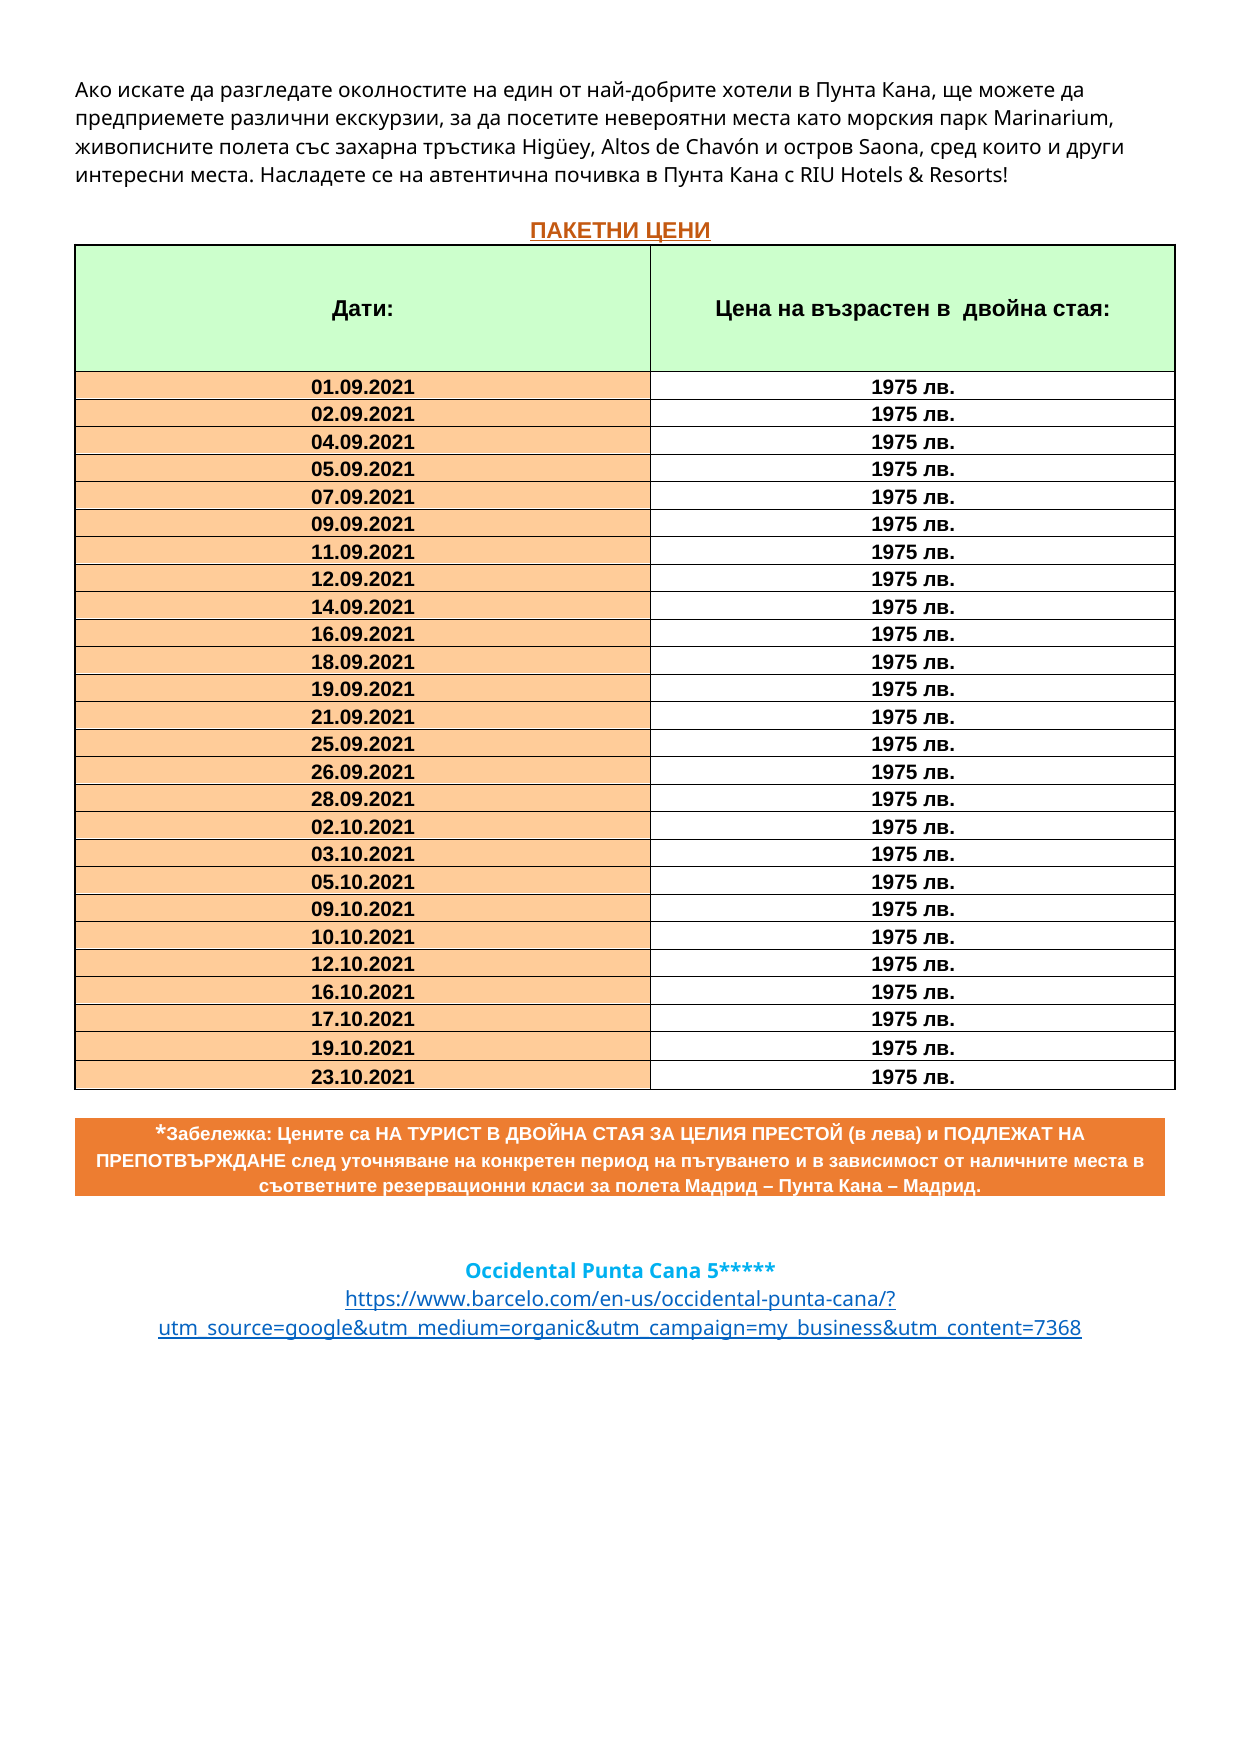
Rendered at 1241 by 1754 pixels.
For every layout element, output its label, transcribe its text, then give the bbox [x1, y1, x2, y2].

table_cell 1975 лв. [651, 1061, 1174, 1088]
table_cell 09.10.2021 [76, 895, 650, 921]
table_cell 1975 лв. [651, 785, 1174, 811]
table_cell 1975 лв. [651, 592, 1174, 618]
table_cell 16.10.2021 [76, 977, 650, 1003]
table_cell 1975 лв. [651, 400, 1174, 426]
table_cell 1975 лв. [651, 730, 1174, 756]
table_cell 21.09.2021 [76, 702, 650, 728]
table_cell 05.10.2021 [76, 867, 650, 893]
table_cell 1975 лв. [651, 1005, 1174, 1031]
table_cell 18.09.2021 [76, 647, 650, 673]
table_cell 1975 лв. [651, 427, 1174, 453]
text ПАКЕТНИ ЦЕНИ [75, 217, 1165, 243]
table_cell 12.10.2021 [76, 950, 650, 976]
table_cell 02.10.2021 [76, 812, 650, 838]
table_cell 02.09.2021 [76, 400, 650, 426]
table_cell 1975 лв. [651, 620, 1174, 646]
table_cell 1975 лв. [651, 565, 1174, 591]
table_cell 14.09.2021 [76, 592, 650, 618]
text Ако искате да разгледате околностите на един от най-добрите хотели в Пунта Кана, ще можете да предприемете различни екскурзии, за да посетите невероятни места като морския парк Marinarium, живописните полета със захарна тръстика Higüey, Altos de Chavón и остров Saona, сред които и други интересни места. Насладете се на автентична почивка в Пунта Кана с RIU Hotels & Resorts! [75, 75, 1165, 189]
table_cell 16.09.2021 [76, 620, 650, 646]
table_cell 1975 лв. [651, 895, 1174, 921]
table_cell 1975 лв. [651, 867, 1174, 893]
table_cell 19.10.2021 [76, 1032, 650, 1060]
table_cell 1975 лв. [651, 922, 1174, 948]
table_cell 1975 лв. [651, 647, 1174, 673]
table_cell 1975 лв. [651, 757, 1174, 783]
table_cell 10.10.2021 [76, 922, 650, 948]
table_cell 1975 лв. [651, 482, 1174, 508]
text Occidental Punta Cana 5***** [75, 1256, 1165, 1284]
table_header Дати: [76, 246, 650, 371]
table_cell 26.09.2021 [76, 757, 650, 783]
table_cell 1975 лв. [651, 950, 1174, 976]
table_cell 23.10.2021 [76, 1061, 650, 1088]
table_cell 09.09.2021 [76, 510, 650, 536]
table_cell 11.09.2021 [76, 537, 650, 563]
table_cell 1975 лв. [651, 840, 1174, 866]
table_cell 07.09.2021 [76, 482, 650, 508]
table_cell 01.09.2021 [76, 372, 650, 398]
table_cell 1975 лв. [651, 455, 1174, 481]
table_cell 1975 лв. [651, 675, 1174, 701]
table_cell 28.09.2021 [76, 785, 650, 811]
table_cell 03.10.2021 [76, 840, 650, 866]
table_cell 04.09.2021 [76, 427, 650, 453]
table_cell 1975 лв. [651, 812, 1174, 838]
table_cell 12.09.2021 [76, 565, 650, 591]
table_cell 25.09.2021 [76, 730, 650, 756]
table_cell 1975 лв. [651, 372, 1174, 398]
table_cell 1975 лв. [651, 1032, 1174, 1060]
table_cell 17.10.2021 [76, 1005, 650, 1031]
table_header Цена на възрастен в двойна стая: [651, 246, 1174, 371]
table_cell 1975 лв. [651, 977, 1174, 1003]
table_cell 1975 лв. [651, 510, 1174, 536]
table_cell 19.09.2021 [76, 675, 650, 701]
text *Забележка: Цените са НА ТУРИСТ В ДВОЙНА СТАЯ ЗА ЦЕЛИЯ ПРЕСТОЙ (в лева) и ПОДЛЕЖАТ НА ПРЕПОТВЪРЖДАНЕ след уточняване на конкретен период на пътуването и в зависимост от наличните места в съответните резервационни класи за полета Мадрид – Пунта Кана – Мадрид. [75, 1118, 1165, 1196]
table_cell 05.09.2021 [76, 455, 650, 481]
table_cell 1975 лв. [651, 702, 1174, 728]
text https://www.barcelo.com/en-us/occidental-punta-cana/?utm_source=google&utm_medium=organic&utm_campaign=my_business&utm_content=7368 [75, 1284, 1165, 1341]
table_cell 1975 лв. [651, 537, 1174, 563]
